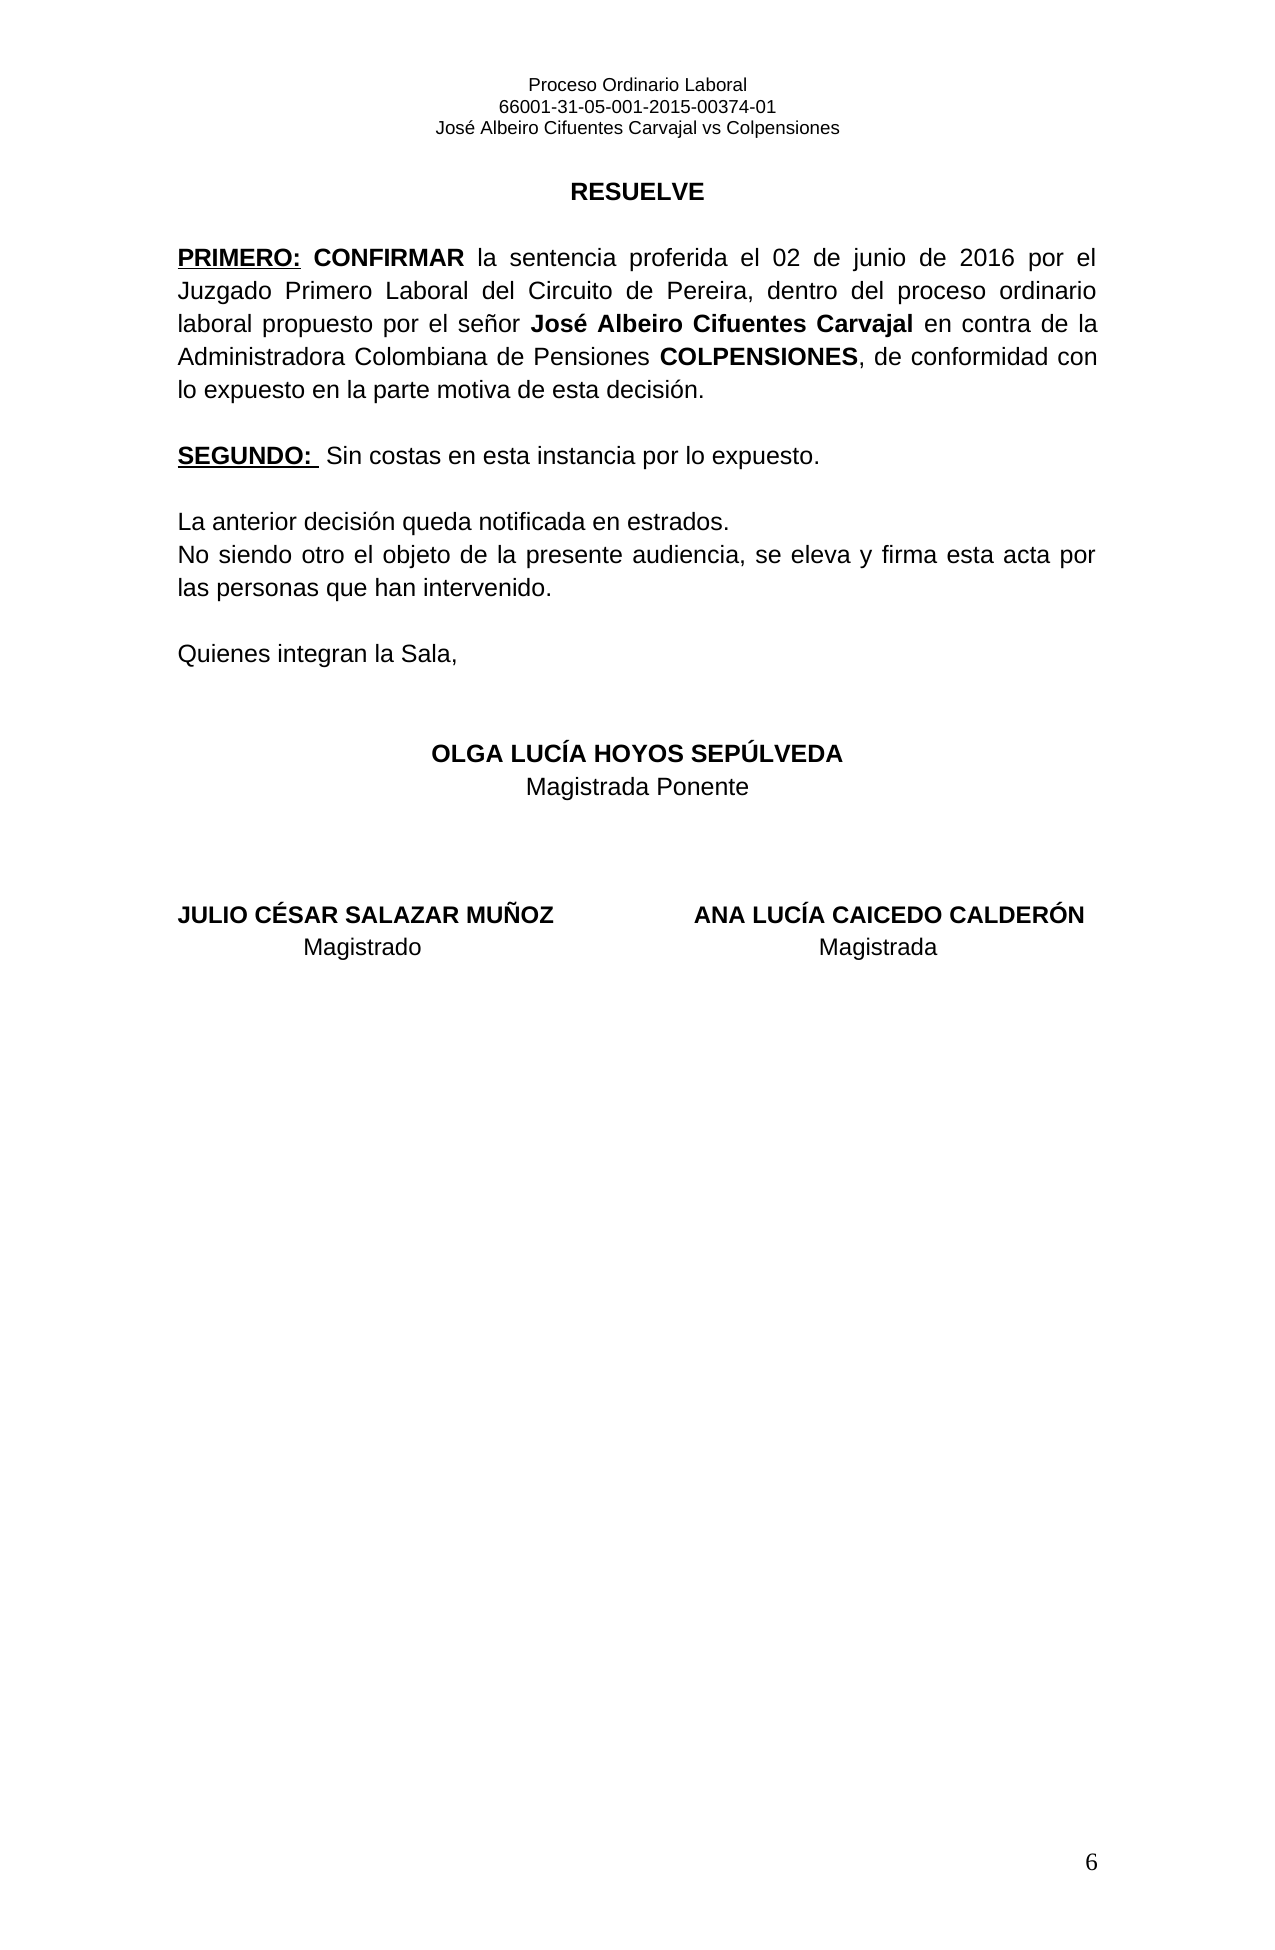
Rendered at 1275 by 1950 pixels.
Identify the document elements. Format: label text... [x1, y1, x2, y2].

text PRIMERO: CONFIRMAR la sentencia proferida el 02 de junio de 2016 por el Juzgado Primero Laboral del Circuito de Pereira, dentro del proceso ordinario laboral propuesto por el señor José Albeiro Cifuentes Carvajal en contra de la Administradora Colombiana de Pensiones COLPENSIONES, de conformidad con lo expuesto en la parte motiva de esta decisión. [177, 243, 1098, 404]
text SEGUNDO: Sin costas en esta instancia por lo expuesto. [177, 441, 1098, 470]
text Magistrado Magistrada [177, 933, 1098, 960]
text Quienes integran la Sala, [177, 639, 1098, 668]
text OLGA LUCÍA HOYOS SEPÚLVEDA [177, 738, 1098, 767]
text La anterior decisión queda notificada en estrados. [177, 507, 1098, 536]
text RESUELVE [177, 177, 1098, 206]
text No siendo otro el objeto de la presente audiencia, se eleva y firma esta acta por las personas que han intervenido. [177, 540, 1098, 602]
text JULIO CÉSAR SALAZAR MUÑOZ ANA LUCÍA CAICEDO CALDERÓN [177, 901, 1098, 928]
text Magistrada Ponente [177, 772, 1098, 800]
